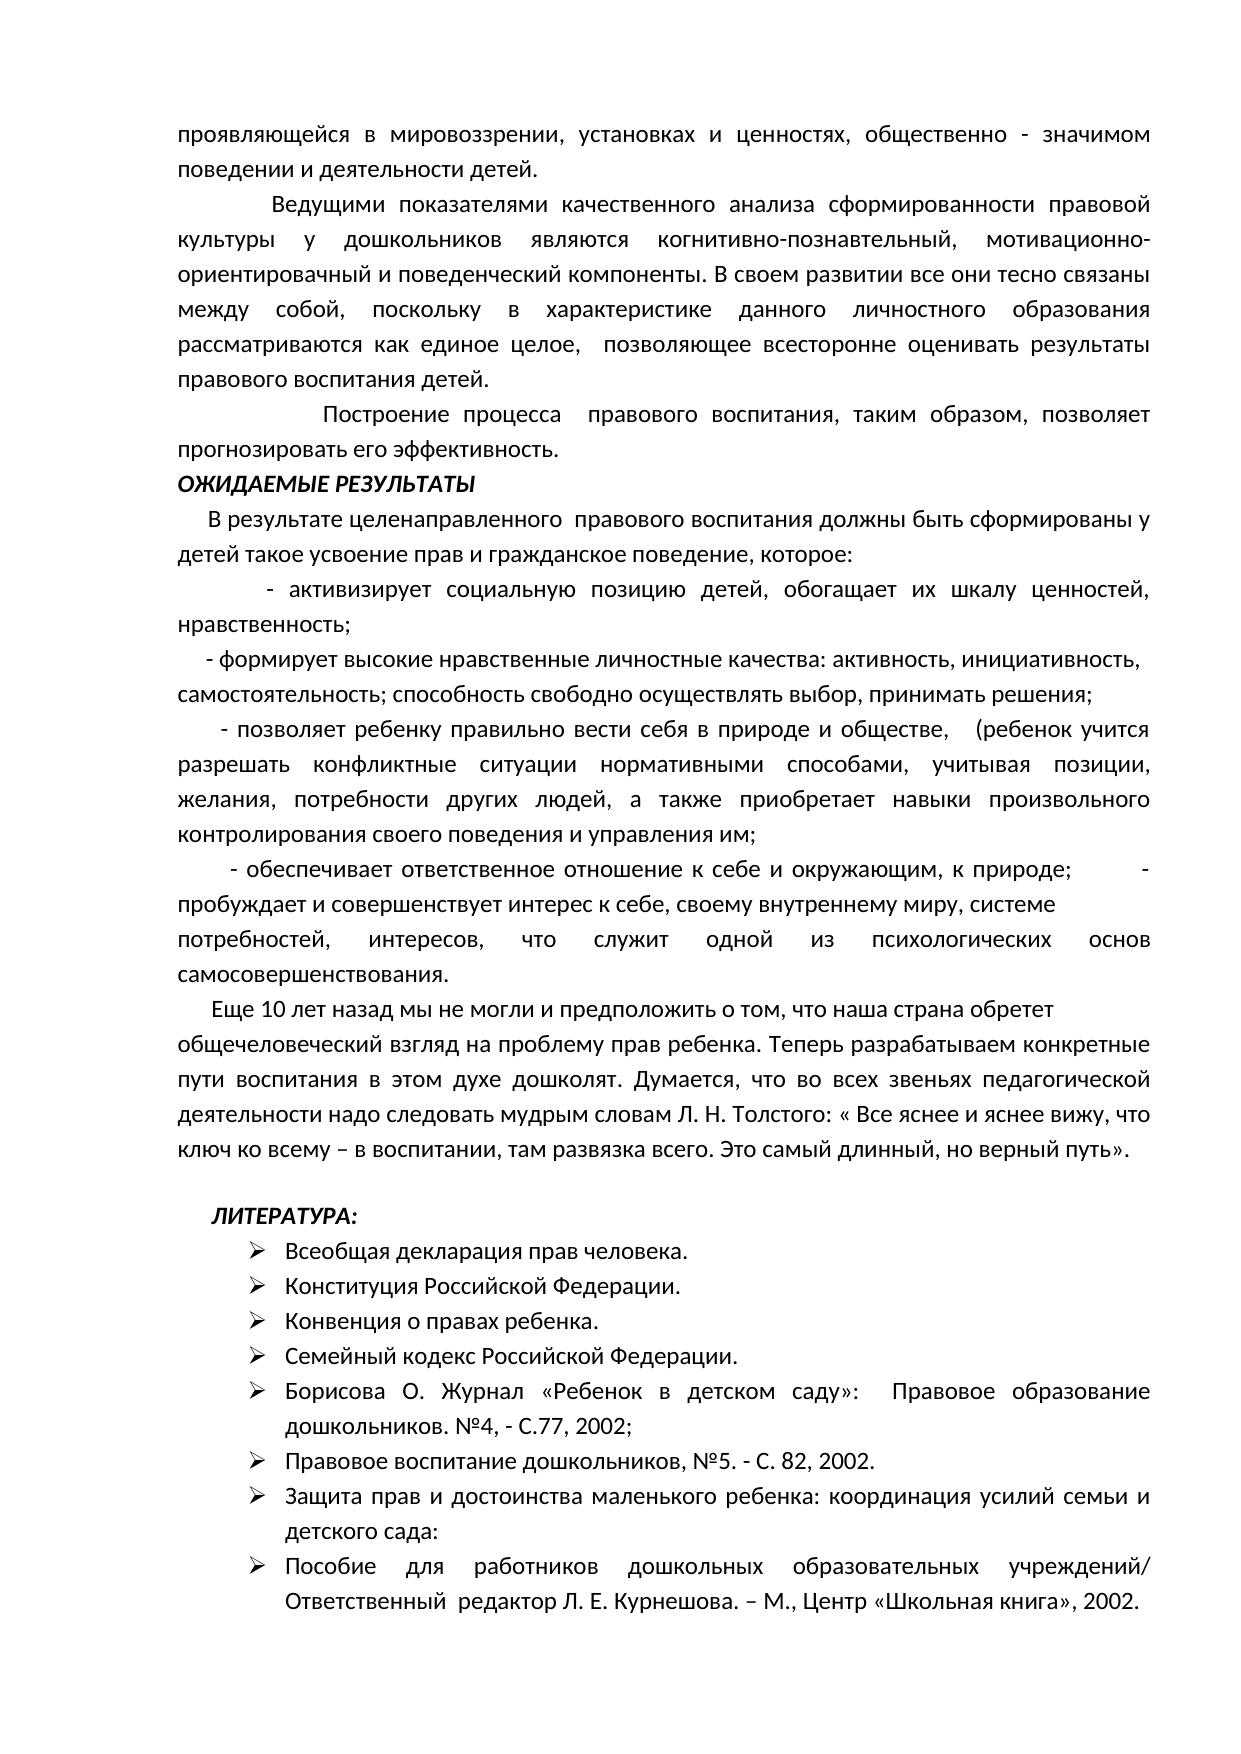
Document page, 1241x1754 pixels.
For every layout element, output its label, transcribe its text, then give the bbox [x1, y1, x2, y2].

list Конституция Российской Федерации. [247, 1270, 1152, 1301]
list Правовое воспитание дошкольников, №5. - С. 82, 2002. [247, 1445, 1152, 1476]
list Семейный кодекс Российской Федерации. [247, 1340, 1152, 1371]
list Защита прав и достоинства маленького ребенка: координация усилий семьи и детского сада: [247, 1480, 1152, 1546]
text ОЖИДАЕМЫЕ РЕЗУЛЬТАТЫ [177, 468, 1152, 499]
text - активизирует социальную позицию детей, обогащает их шкалу ценностей, нравственность; [177, 573, 1152, 639]
text общечеловеческий взгляд на проблему прав ребенка. Теперь разрабатываем конкретные пути воспитания в этом духе дошколят. Думается, что во всех звеньях педагогической деятельности надо следовать мудрым словам Л. Н. Толстого: « Все яснее и яснее вижу, что ключ ко всему – в воспитании, там развязка всего. Это самый длинный, но верный путь». [177, 1028, 1152, 1164]
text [177, 118, 1152, 184]
text - формирует высокие нравственные личностные качества: активность, инициативность, [177, 643, 1152, 674]
list Борисова О. Журнал «Ребенок в детском саду»: Правовое образование дошкольников. №4, - С.77, 2002; [247, 1375, 1152, 1441]
text Еще 10 лет назад мы не могли и предположить о том, что наша страна обретет [177, 993, 1152, 1024]
text самостоятельность; способность свободно осуществлять выбор, принимать решения; [177, 678, 1152, 709]
text В результате целенаправленного правового воспитания должны быть сформированы у детей такое усвоение прав и гражданское поведение, которое: [177, 503, 1152, 569]
text - позволяет ребенку правильно вести себя в природе и обществе, (ребенок учится разрешать конфликтные ситуации нормативными способами, учитывая позиции, желания, потребности других людей, а также приобретает навыки произвольного контролирования своего поведения и управления им; [177, 713, 1152, 849]
list Конвенция о правах ребенка. [247, 1305, 1152, 1336]
text - обеспечивает ответственное отношение к себе и окружающим, к природе; - пробуждает и совершенствует интерес к себе, своему внутреннему миру, системе [177, 853, 1152, 919]
text потребностей, интересов, что служит одной из психологических основ самосовершенствования. [177, 923, 1152, 989]
list Всеобщая декларация прав человека. [247, 1235, 1152, 1266]
text Ведущими показателями качественного анализа сформированности правовой культуры у дошкольников являются когнитивно-познавтельный, мотивационно- ориентировачный и поведенческий компоненты. В своем развитии все они тесно связаны между собой, поскольку в характеристике данного личностного образования рассматриваются как единое целое, позволяющее всесторонне оценивать результаты правового воспитания детей. [177, 188, 1152, 394]
text Построение процесса правового воспитания, таким образом, позволяет прогнозировать его эффективность. [177, 398, 1152, 464]
text ЛИТЕРАТУРА: [177, 1200, 1152, 1231]
list Пособие для работников дошкольных образовательных учреждений/ Ответственный редактор Л. Е. Курнешова. – М., Центр «Школьная книга», 2002. [247, 1550, 1152, 1616]
